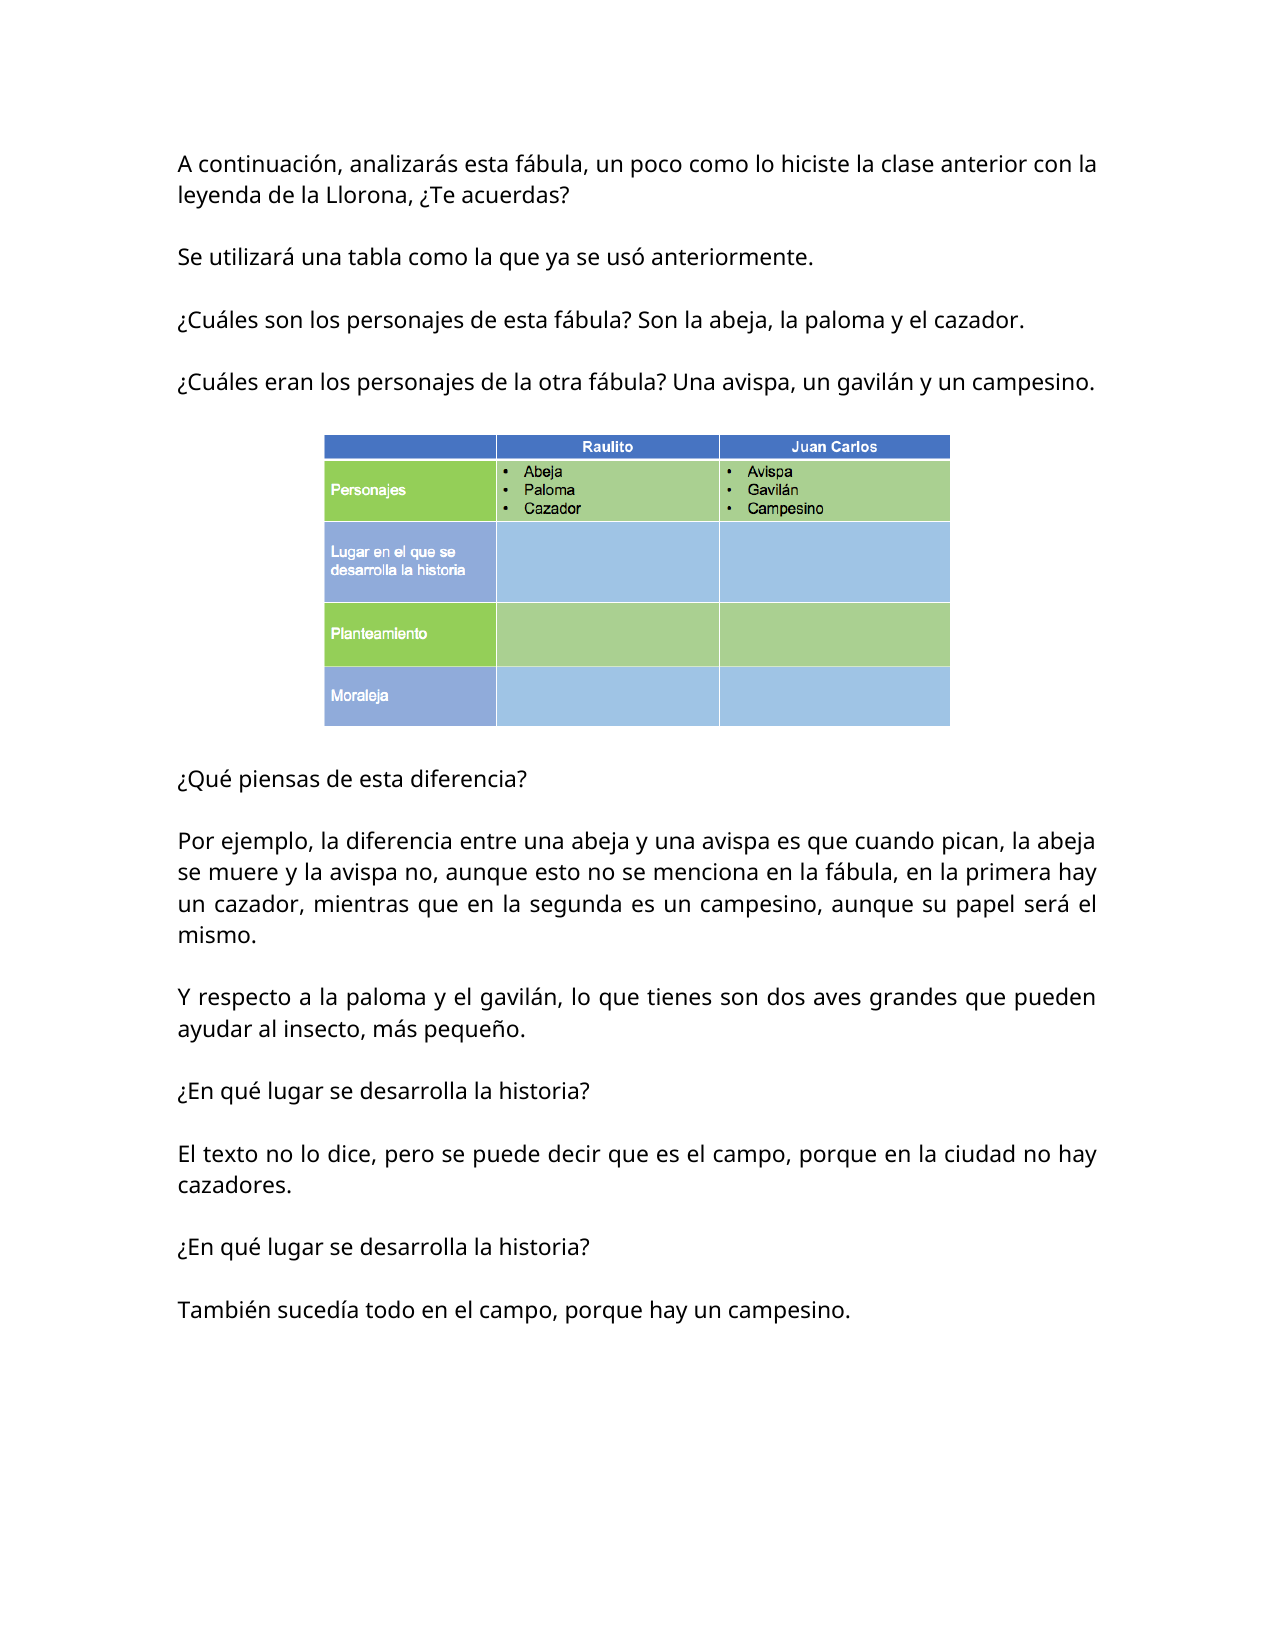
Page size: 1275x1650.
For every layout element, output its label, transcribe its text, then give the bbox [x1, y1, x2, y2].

text También sucedía todo en el campo, porque hay un campesino. [177, 1294, 1098, 1325]
text ¿Cuáles son los personajes de esta fábula? Son la abeja, la paloma y el cazador. [177, 304, 1098, 335]
text El texto no lo dice, pero se puede decir que es el campo, porque en la ciudad no hay cazadores. [177, 1137, 1098, 1200]
picture [320, 428, 955, 732]
text Y respecto a la paloma y el gavilán, lo que tienes son dos aves grandes que pueden ayudar al insecto, más pequeño. [177, 981, 1098, 1044]
text A continuación, analizarás esta fábula, un poco como lo hiciste la clase anterior con la leyenda de la Llorona, ¿Te acuerdas? [177, 148, 1098, 210]
text ¿Cuáles eran los personajes de la otra fábula? Una avispa, un gavilán y un campesino. [177, 366, 1098, 398]
text Se utilizará una tabla como la que ya se usó anteriormente. [177, 241, 1098, 273]
text ¿Qué piensas de esta diferencia? [177, 762, 1098, 794]
text Por ejemplo, la diferencia entre una abeja y una avispa es que cuando pican, la abeja se muere y la avispa no, aunque esto no se menciona en la fábula, en la primera hay un cazador, mientras que en la segunda es un campesino, aunque su papel será el mismo. [177, 825, 1098, 950]
text ¿En qué lugar se desarrolla la historia? [177, 1231, 1098, 1262]
text ¿En qué lugar se desarrolla la historia? [177, 1075, 1098, 1106]
